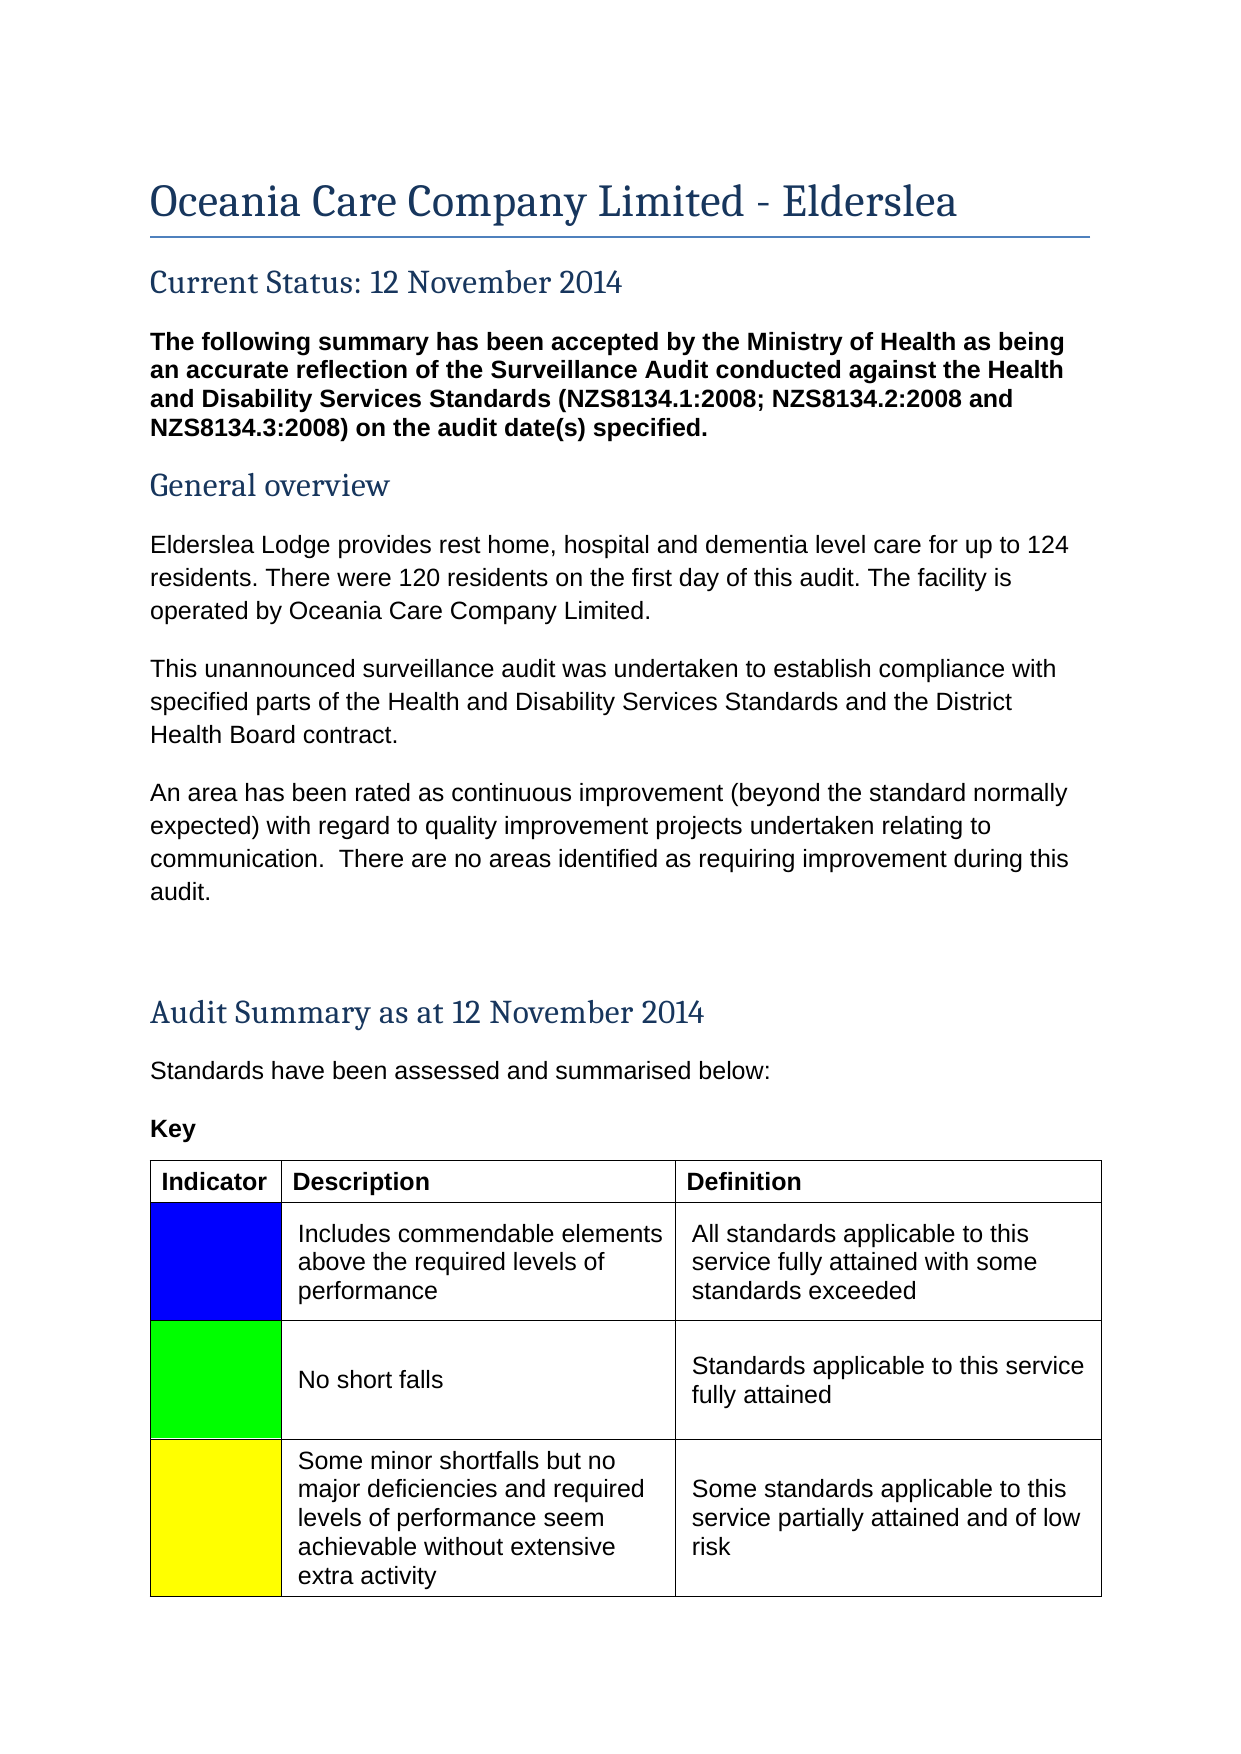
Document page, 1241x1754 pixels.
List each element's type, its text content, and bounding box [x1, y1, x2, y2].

subtitle Oceania Care Company Limited - Elderslea [150, 175, 1090, 236]
text An area has been rated as continuous improvement (beyond the standard normally expected) with regard to quality improvement projects undertaken relating to communication. There are no areas identified as requiring improvement during this audit. [150, 778, 1090, 906]
table_header Indicator [151, 1161, 281, 1202]
subtitle Current Status: 12 November 2014 [150, 263, 1090, 301]
text The following summary has been accepted by the Ministry of Health as being an accurate reflection of the Surveillance Audit conducted against the Health and Disability Services Standards (NZS8134.1:2008; NZS8134.2:2008 and NZS8134.3:2008) on the audit date(s) specified. [150, 326, 1090, 441]
table_cell No short falls [282, 1321, 675, 1438]
text This unannounced surveillance audit was undertaken to establish compliance with specified parts of the Health and Disability Services Standards and the District Health Board contract. [150, 654, 1090, 749]
table_header Description [282, 1161, 675, 1202]
table_cell Standards applicable to this service fully attained [676, 1321, 1101, 1438]
text Elderslea Lodge provides rest home, hospital and dementia level care for up to 124 residents. There were 120 residents on the first day of this audit. The facility is operated by Oceania Care Company Limited. [150, 530, 1090, 624]
table_cell [151, 1321, 281, 1438]
table_cell Some minor shortfalls but no major deficiencies and required levels of performance seem achievable without extensive extra activity [282, 1440, 675, 1596]
table_header Definition [676, 1161, 1101, 1202]
table_cell All standards applicable to this service fully attained with some standards exceeded [676, 1203, 1101, 1320]
text Standards have been assessed and summarised below: [150, 1056, 1090, 1085]
subtitle Audit Summary as at 12 November 2014 [150, 993, 1090, 1031]
table_cell Some standards applicable to this service partially attained and of low risk [676, 1440, 1101, 1596]
table_cell [151, 1440, 281, 1596]
subtitle Key [150, 1114, 1090, 1143]
table_cell Includes commendable elements above the required levels of performance [282, 1203, 675, 1320]
table_cell [151, 1203, 281, 1320]
subtitle General overview [150, 466, 1090, 505]
